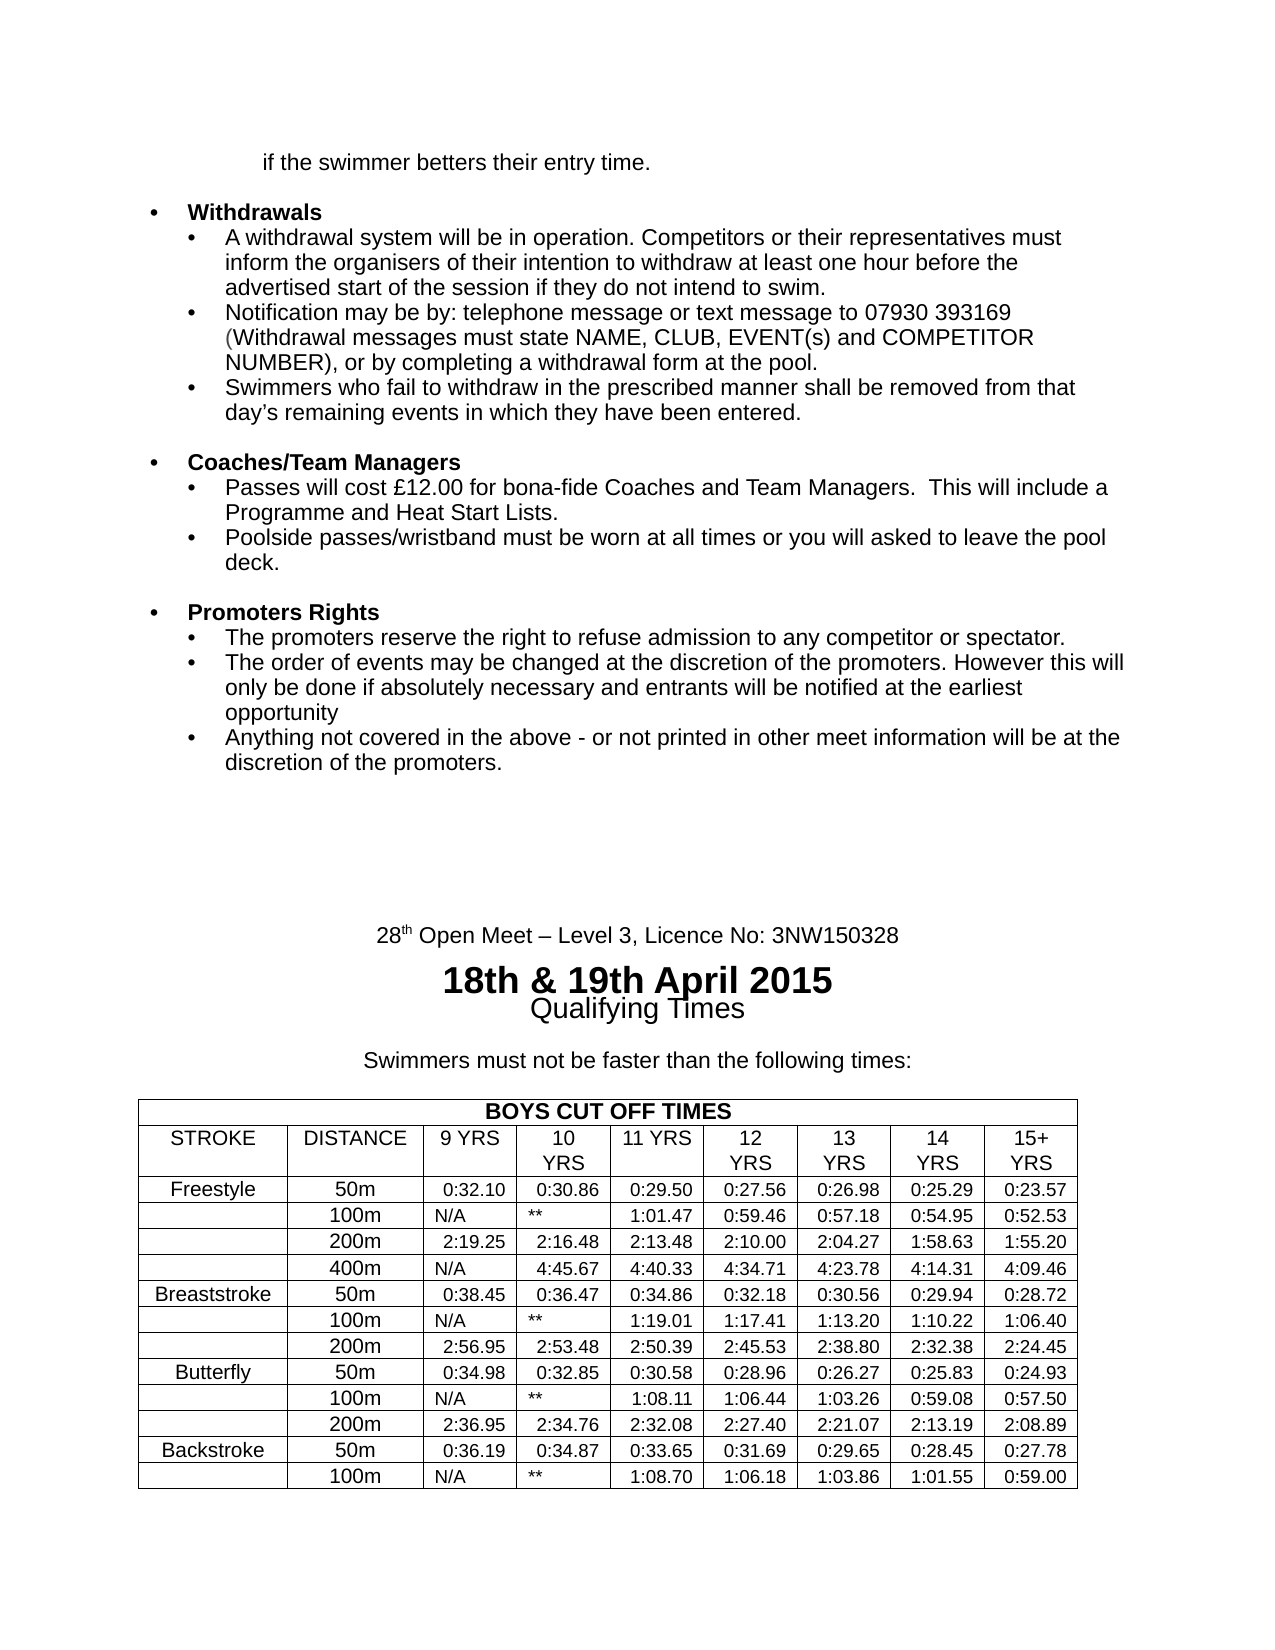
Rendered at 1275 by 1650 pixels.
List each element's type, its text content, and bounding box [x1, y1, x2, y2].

table_cell 2:10.00 [704, 1229, 797, 1254]
text Qualifying Times [150, 999, 545, 1024]
text Swimmers must not be faster than the following times: [150, 1049, 1125, 1074]
table_cell 12 YRS [704, 1126, 797, 1176]
table_cell 0:29.65 [798, 1437, 890, 1462]
table_cell 0:57.50 [985, 1385, 1077, 1410]
list A withdrawal system will be in operation. Competitors or their representatives must inform the organisers of their intention to withdraw at least one hour before the advertised start of the session if they do not intend to swim. [187, 225, 1125, 300]
table_cell 0:26.27 [798, 1359, 890, 1384]
table_cell 0:59.46 [704, 1203, 797, 1228]
table_cell 4:14.31 [891, 1255, 984, 1280]
table_cell 2:32.08 [611, 1411, 703, 1436]
table_cell 0:28.72 [985, 1281, 1077, 1306]
text Qualifying Times [603, 999, 1125, 1024]
table_cell 50m [288, 1359, 423, 1384]
table_cell 1:06.44 [704, 1385, 797, 1410]
table_cell 1:08.70 [611, 1463, 703, 1488]
table_cell 2:13.48 [611, 1229, 703, 1254]
list Notification may be by: telephone message or text message to 07930 393169 (Withdrawal messages must state NAME, CLUB, EVENT(s) and COMPETITOR NUMBER), or by completing a withdrawal form at the pool. [187, 300, 1125, 375]
table_cell Breaststroke [139, 1281, 287, 1306]
table_cell 100m [288, 1385, 423, 1410]
table_cell 2:34.76 [517, 1411, 610, 1436]
table_cell 0:27.78 [985, 1437, 1077, 1462]
text 18th & 19th April 2015 [150, 974, 683, 999]
table_cell 15+ YRS [985, 1126, 1077, 1176]
table_cell [139, 1203, 287, 1228]
table_cell 2:21.07 [798, 1411, 890, 1436]
table_cell 1:13.20 [798, 1307, 890, 1332]
table_cell 2:24.45 [985, 1333, 1077, 1358]
table_cell N/A [424, 1255, 516, 1280]
table_cell 13 YRS [798, 1126, 890, 1176]
table_cell 11 YRS [611, 1126, 703, 1176]
list Swimmers who fail to withdraw in the prescribed manner shall be removed from that day’s remaining events in which they have been entered. [187, 375, 1125, 425]
table_cell 0:28.96 [704, 1359, 797, 1384]
table_cell N/A [424, 1385, 516, 1410]
table_cell 1:03.86 [798, 1463, 890, 1488]
table_cell ** [517, 1385, 610, 1410]
table_cell 0:32.18 [704, 1281, 797, 1306]
table_cell 0:34.86 [611, 1281, 703, 1306]
table_cell 1:17.41 [704, 1307, 797, 1332]
table_cell [139, 1307, 287, 1332]
table_cell 50m [288, 1281, 423, 1306]
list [225, 150, 1125, 175]
table_cell [139, 1255, 287, 1280]
list Withdrawals [150, 200, 1125, 225]
list Promoters Rights [150, 600, 1125, 625]
table_cell 0:38.45 [424, 1281, 516, 1306]
table_cell STROKE [139, 1126, 287, 1176]
table_cell ** [517, 1463, 610, 1488]
table_cell 0:54.95 [891, 1203, 984, 1228]
table_cell 100m [288, 1203, 423, 1228]
table_header BOYS CUT OFF TIMES [139, 1100, 1077, 1125]
table_cell 0:30.56 [798, 1281, 890, 1306]
table_cell 0:23.57 [985, 1177, 1077, 1202]
table_cell 1:01.55 [891, 1463, 984, 1488]
table_cell 2:53.48 [517, 1333, 610, 1358]
table_cell 100m [288, 1307, 423, 1332]
table_cell N/A [424, 1463, 516, 1488]
table_cell 4:40.33 [611, 1255, 703, 1280]
table_cell 2:56.95 [424, 1333, 516, 1358]
table_cell 2:50.39 [611, 1333, 703, 1358]
table_cell 4:34.71 [704, 1255, 797, 1280]
table_cell 0:59.08 [891, 1385, 984, 1410]
table_cell 0:36.47 [517, 1281, 610, 1306]
table_cell 0:30.86 [517, 1177, 610, 1202]
table_cell 0:31.69 [704, 1437, 797, 1462]
table_cell N/A [424, 1307, 516, 1332]
table_cell 50m [288, 1437, 423, 1462]
table_cell 0:57.18 [798, 1203, 890, 1228]
table_cell [139, 1385, 287, 1410]
table_cell 2:32.38 [891, 1333, 984, 1358]
table_cell 1:06.40 [985, 1307, 1077, 1332]
table_cell Backstroke [139, 1437, 287, 1462]
list Poolside passes/wristband must be worn at all times or you will asked to leave the pool deck. [187, 525, 1125, 575]
table_cell 1:06.18 [704, 1463, 797, 1488]
table_cell Butterfly [139, 1359, 287, 1384]
table_cell 0:28.45 [891, 1437, 984, 1462]
table_cell 0:36.19 [424, 1437, 516, 1462]
table_cell 100m [288, 1463, 423, 1488]
table_cell 0:25.29 [891, 1177, 984, 1202]
text 28th Open Meet – Level 3, Licence No: 3NW150328 [150, 924, 1125, 949]
table_cell ** [517, 1203, 610, 1228]
table_cell 0:24.93 [985, 1359, 1077, 1384]
table_cell 0:34.98 [424, 1359, 516, 1384]
table_cell 1:58.63 [891, 1229, 984, 1254]
table_cell 10 YRS [517, 1126, 610, 1176]
text Qualifying Times [543, 999, 611, 1024]
table_cell 2:27.40 [704, 1411, 797, 1436]
table_cell 0:33.65 [611, 1437, 703, 1462]
table_cell 1:10.22 [891, 1307, 984, 1332]
table_cell 4:09.46 [985, 1255, 1077, 1280]
table_cell 2:19.25 [424, 1229, 516, 1254]
table_cell 2:45.53 [704, 1333, 797, 1358]
table_cell 4:45.67 [517, 1255, 610, 1280]
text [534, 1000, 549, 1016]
table_cell 9 YRS [424, 1126, 516, 1176]
table_cell DISTANCE [288, 1126, 423, 1176]
list Anything not covered in the above - or not printed in other meet information will be at the discretion of the promoters. [187, 725, 1125, 775]
table_cell 0:34.87 [517, 1437, 610, 1462]
table_cell 2:13.19 [891, 1411, 984, 1436]
table_cell 1:08.11 [611, 1385, 703, 1410]
table_cell 2:38.80 [798, 1333, 890, 1358]
table_cell 2:16.48 [517, 1229, 610, 1254]
table_cell 200m [288, 1229, 423, 1254]
table_cell 0:59.00 [985, 1463, 1077, 1488]
text 18th & 19th April 2015 [688, 974, 1125, 999]
list Passes will cost £12.00 for bona-fide Coaches and Team Managers. This will include a Programme and Heat Start Lists. [187, 475, 1125, 525]
table_cell 200m [288, 1333, 423, 1358]
table_cell 0:27.56 [704, 1177, 797, 1202]
table_cell 0:29.50 [611, 1177, 703, 1202]
table_cell 200m [288, 1411, 423, 1436]
table_cell 0:32.10 [424, 1177, 516, 1202]
table_cell 0:32.85 [517, 1359, 610, 1384]
list Coaches/Team Managers [150, 450, 1125, 475]
table_cell 2:08.89 [985, 1411, 1077, 1436]
table_cell [139, 1411, 287, 1436]
table_cell ** [517, 1307, 610, 1332]
table_cell 50m [288, 1177, 423, 1202]
table_cell N/A [424, 1203, 516, 1228]
table_cell 0:52.53 [985, 1203, 1077, 1228]
list The order of events may be changed at the discretion of the promoters. However this will only be done if absolutely necessary and entrants will be notified at the earliest opportunity [187, 650, 1125, 725]
table_cell 0:30.58 [611, 1359, 703, 1384]
table_cell Freestyle [139, 1177, 287, 1202]
table_cell [139, 1333, 287, 1358]
table_cell 4:23.78 [798, 1255, 890, 1280]
table_cell 400m [288, 1255, 423, 1280]
table_cell 0:26.98 [798, 1177, 890, 1202]
table_cell 1:01.47 [611, 1203, 703, 1228]
table_cell [139, 1463, 287, 1488]
table_cell 1:19.01 [611, 1307, 703, 1332]
table_cell 2:04.27 [798, 1229, 890, 1254]
table_cell 14 YRS [891, 1126, 984, 1176]
table_cell 1:03.26 [798, 1385, 890, 1410]
table_cell 2:36.95 [424, 1411, 516, 1436]
table_cell [139, 1229, 287, 1254]
table_cell 0:29.94 [891, 1281, 984, 1306]
list The promoters reserve the right to refuse admission to any competitor or spectator. [187, 625, 1125, 650]
table_cell 0:25.83 [891, 1359, 984, 1384]
table_cell 1:55.20 [985, 1229, 1077, 1254]
